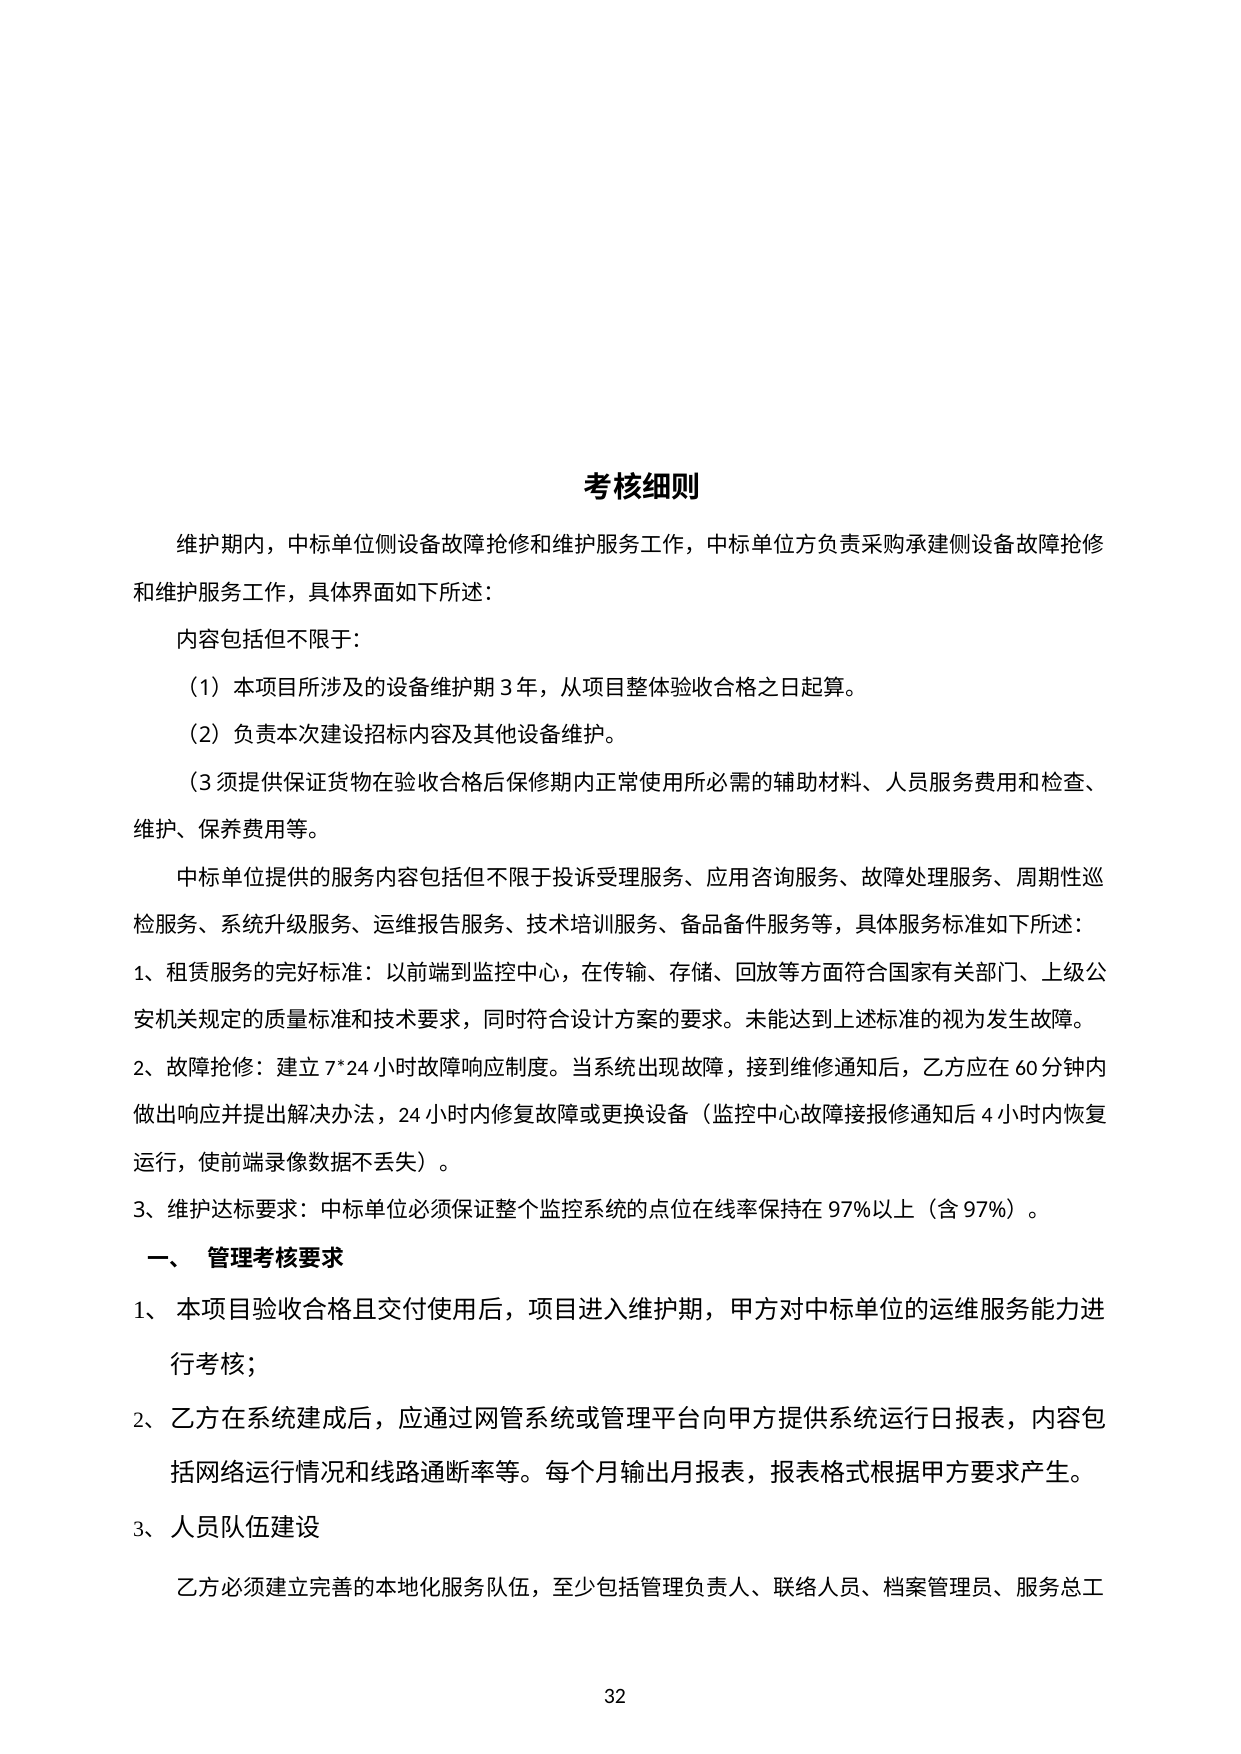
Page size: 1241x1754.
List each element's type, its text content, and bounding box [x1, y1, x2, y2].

list 本项目验收合格且交付使用后，项目进入维护期，甲方对中标单位的运维服务能力进行考核； [133, 1290, 1107, 1380]
text 维护期内，中标单位侧设备故障抢修和维护服务工作，中标单位方负责采购承建侧设备故障抢修和维护服务工作，具体界面如下所述： [133, 527, 1107, 606]
text 内容包括但不限于： [133, 622, 1107, 654]
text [133, 1562, 1107, 1603]
text （3须提供保证货物在验收合格后保修期内正常使用所必需的辅助材料、人员服务费用和检查、维护、保养费用等。 [133, 765, 1107, 844]
text 2、故障抢修：建立7*24小时故障响应制度。当系统出现故障，接到维修通知后，乙方应在60分钟内做出响应并提出解决办法，24小时内修复故障或更换设备（监控中心故障接报修通知后4小时内恢复运行，使前端录像数据不丢失）。 [133, 1050, 1107, 1177]
text 中标单位提供的服务内容包括但不限于投诉受理服务、应用咨询服务、故障处理服务、周期性巡检服务、系统升级服务、运维报告服务、技术培训服务、备品备件服务等，具体服务标准如下所述： [133, 860, 1107, 939]
list 乙方在系统建成后，应通过网管系统或管理平台向甲方提供系统运行日报表，内容包括网络运行情况和线路通断率等。每个月输出月报表，报表格式根据甲方要求产生。 [133, 1398, 1107, 1489]
text （2）负责本次建设招标内容及其他设备维护。 [133, 717, 1107, 749]
text 3、维护达标要求：中标单位必须保证整个监控系统的点位在线率保持在97%以上（含97%）。 [133, 1192, 1107, 1224]
text 1、租赁服务的完好标准：以前端到监控中心，在传输、存储、回放等方面符合国家有关部门、上级公安机关规定的质量标准和技术要求，同时符合设计方案的要求。未能达到上述标准的视为发生故障。 [133, 955, 1107, 1034]
list 人员队伍建设 [133, 1507, 1107, 1543]
list 管理考核要求 [148, 1240, 1107, 1273]
text （1）本项目所涉及的设备维护期3年，从项目整体验收合格之日起算。 [133, 669, 1107, 701]
text 考核细则 [133, 464, 1107, 506]
